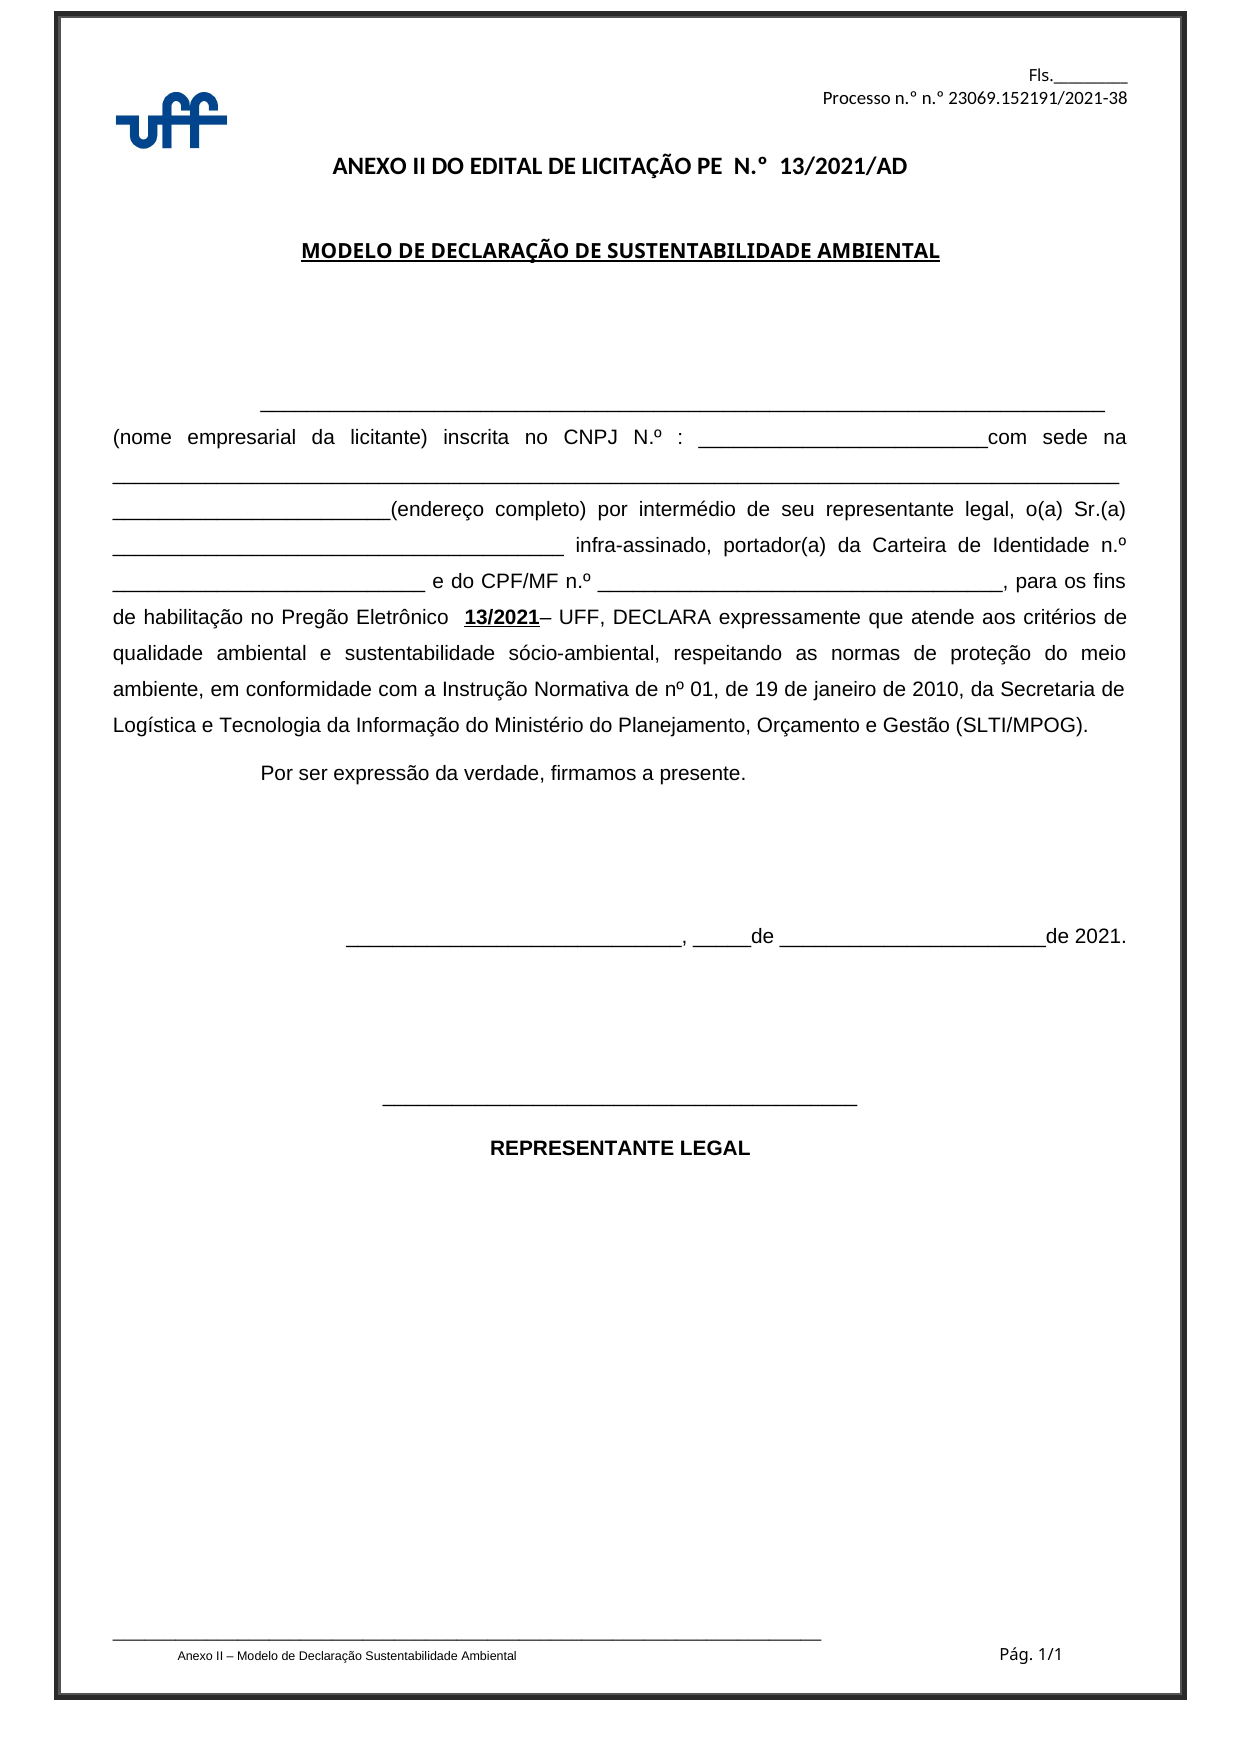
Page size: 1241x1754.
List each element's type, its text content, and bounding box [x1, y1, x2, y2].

list ANEXO II DO EDITAL DE LICITAÇÃO PE N.º 13/2021/AD [113, 150, 1127, 181]
text _____________________________, _____de _______________________de 2021. [113, 924, 1127, 948]
text Por ser expressão da verdade, firmamos a presente. [113, 761, 1127, 785]
text _________________________________________ [113, 1083, 1127, 1107]
text REPRESENTANTE LEGAL [113, 1136, 1127, 1160]
text MODELO DE DECLARAÇÃO DE SUSTENTABILIDADE AMBIENTAL [113, 236, 1128, 265]
text _________________________________________________________________________ (nome empresarial da licitante) inscrita no CNPJ N.º : _________________________com sede na _______________________________________________________________________________________________________________(endereço completo) por intermédio de seu representante legal, o(a) Sr.(a) _______________________________________ infra-assinado, portador(a) da Carteira de Identidade n.º ___________________________ e do CPF/MF n.º ___________________________________, para os fins de habilitação no Pregão Eletrônico 13/2021– UFF, DECLARA expressamente que atende aos critérios de qualidade ambiental e sustentabilidade sócio-ambiental, respeitando as normas de proteção do meio ambiente, em conformidade com a Instrução Normativa de nº 01, de 19 de janeiro de 2010, da Secretaria de Logística e Tecnologia da Informação do Ministério do Planejamento, Orçamento e Gestão (SLTI/MPOG). [113, 389, 1127, 737]
picture [114, 92, 228, 150]
